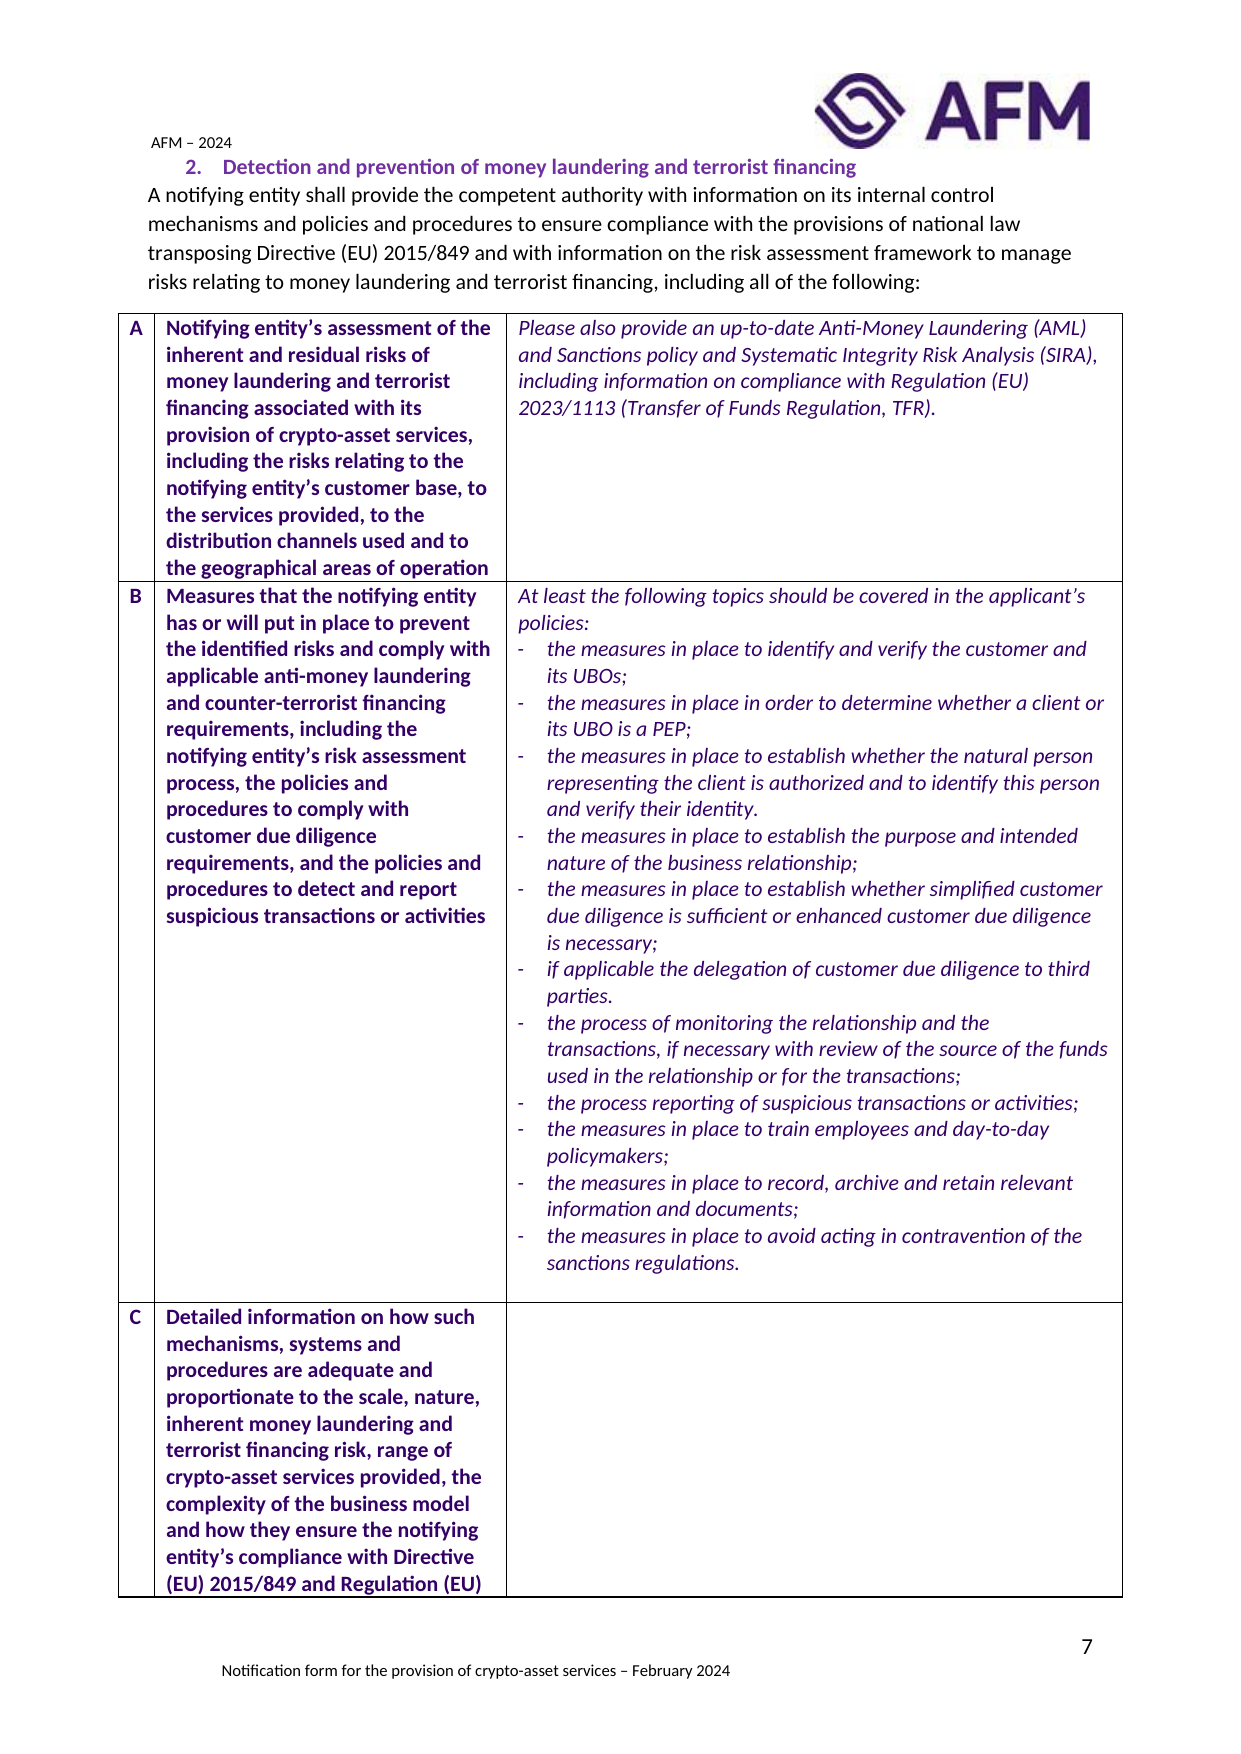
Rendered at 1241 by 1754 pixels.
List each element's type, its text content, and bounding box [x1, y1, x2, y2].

table_cell [507, 1303, 1122, 1596]
picture [814, 73, 1090, 149]
table_cell B [119, 582, 154, 1302]
table_cell Measures that the notifying entity has or will put in place to prevent the identified risks and comply with applicable anti-money laundering and counter-terrorist financing requirements, including the notifying entity’s risk assessment process, the policies and procedures to comply with customer due diligence requirements, and the policies and procedures to detect and report suspicious transactions or activities [155, 582, 506, 1302]
table_cell At least the following topics should be covered in the applicant’s policies: the measures in place to identify and verify the customer and its UBOs; the measures in place in order to determine whether a client or its UBO is a PEP; the measures in place to establish whether the natural person representing the client is authorized and to identify this person and verify their identity. the measures in place to establish the purpose and intended nature of the business relationship; the measures in place to establish whether simplified customer due diligence is sufficient or enhanced customer due diligence is necessary; if applicable the delegation of customer due diligence to third parties. the process of monitoring the relationship and the transactions, if necessary with review of the source of the funds used in the relationship or for the transactions; the process reporting of suspicious transactions or activities; the measures in place to train employees and day-to-day policymakers; the measures in place to record, archive and retain relevant information and documents; the measures in place to avoid acting in contravention of the sanctions regulations. [507, 582, 1122, 1302]
text A notifying entity shall provide the competent authority with information on its internal control mechanisms and policies and procedures to ensure compliance with the provisions of national law transposing Directive (EU) 2015/849 and with information on the risk assessment framework to manage risks relating to money laundering and terrorist financing, including all of the following: [148, 182, 1093, 294]
table_header Notifying entity’s assessment of the inherent and residual risks of money laundering and terrorist financing associated with its provision of crypto-asset services, including the risks relating to the notifying entity’s customer base, to the services provided, to the distribution channels used and to the geographical areas of operation [155, 314, 506, 581]
subtitle Detection and prevention of money laundering and terrorist financing [185, 153, 1093, 179]
table_header A [119, 314, 154, 581]
table_header Please also provide an up-to-date Anti-Money Laundering (AML) and Sanctions policy and Systematic Integrity Risk Analysis (SIRA), including information on compliance with Regulation (EU) 2023/1113 (Transfer of Funds Regulation, TFR). [507, 314, 1122, 581]
table_cell C [119, 1303, 154, 1596]
